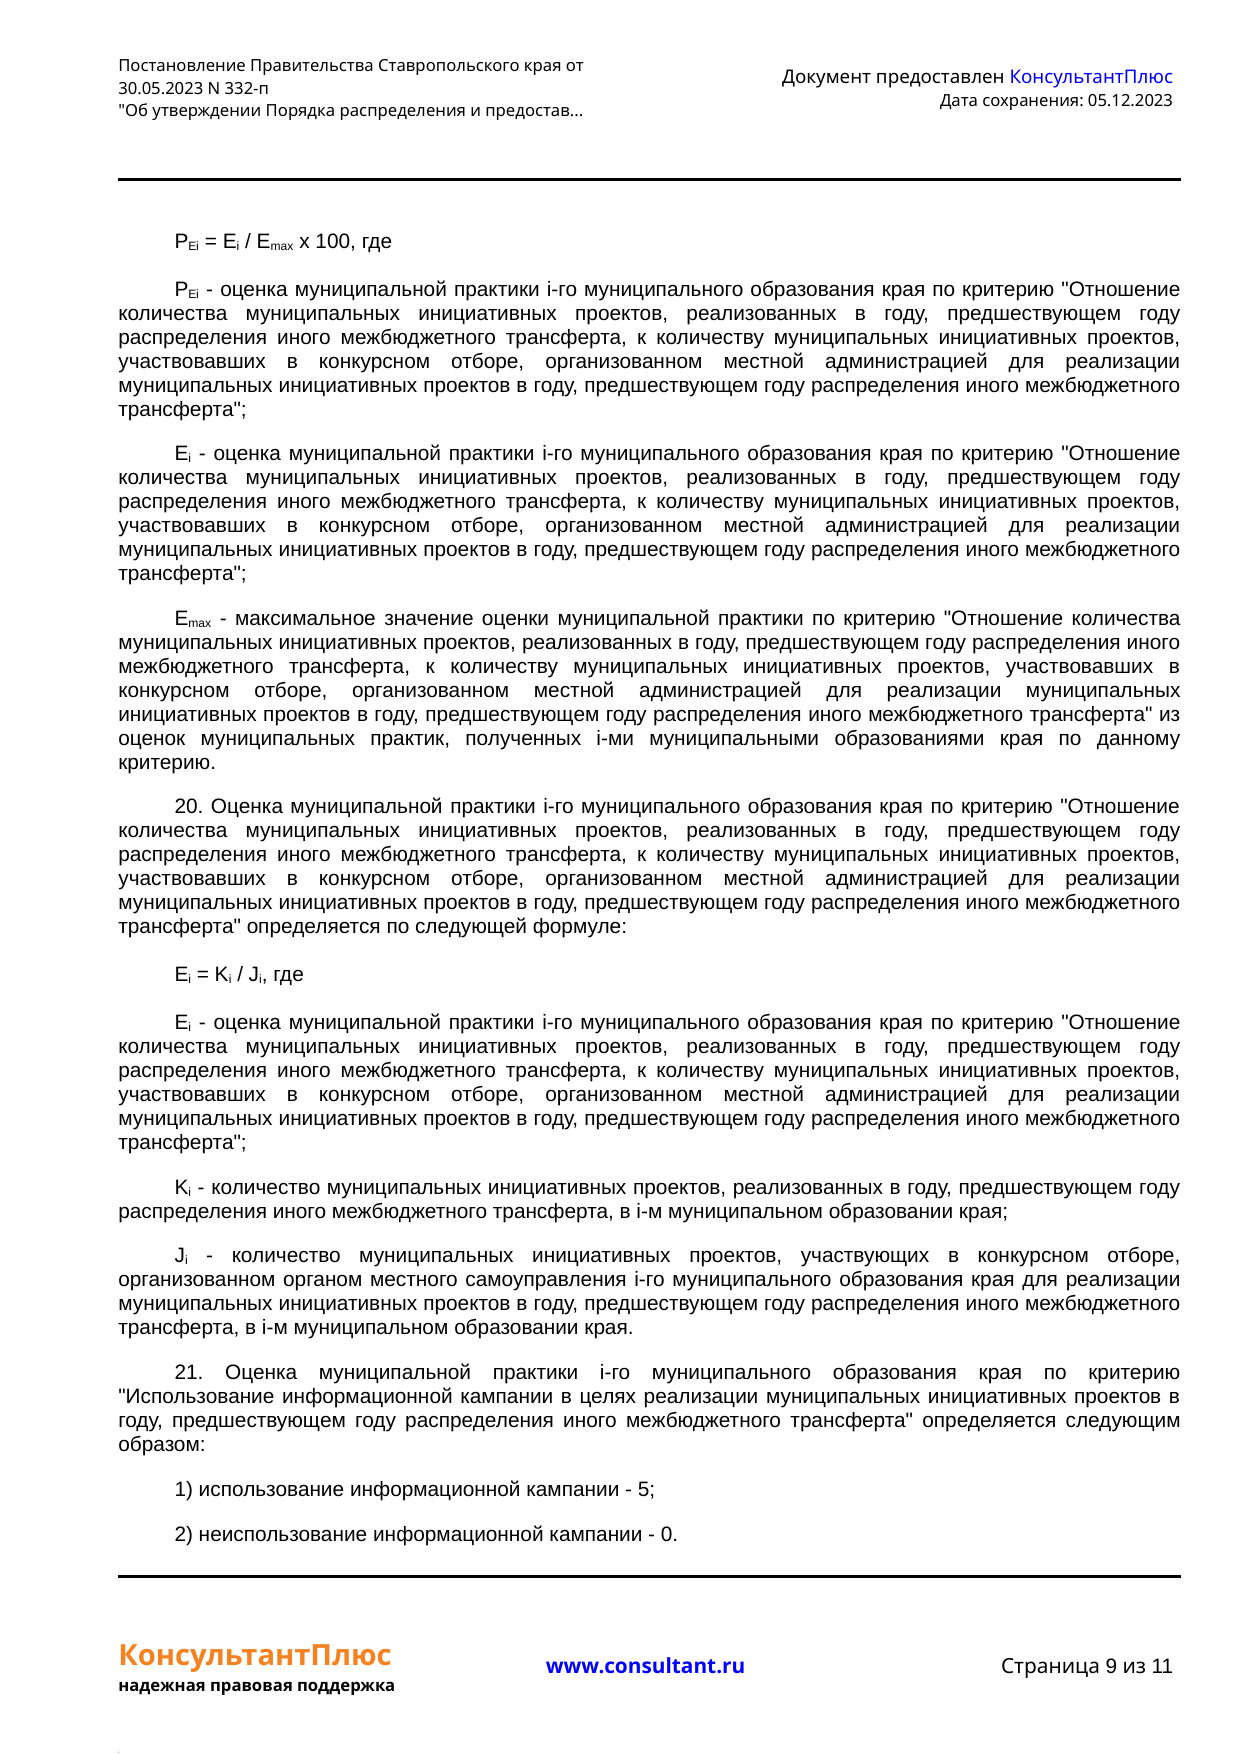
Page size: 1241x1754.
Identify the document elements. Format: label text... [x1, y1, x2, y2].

text 1) использование информационной кампании - 5; [118, 1477, 1181, 1501]
text Ei = Ki / Ji, где [118, 962, 1181, 986]
text PEi = Ei / Emax x 100, где [118, 229, 1181, 253]
text Ei - оценка муниципальной практики i-го муниципального образования края по критерию "Отношение количества муниципальных инициативных проектов, реализованных в году, предшествующем году распределения иного межбюджетного трансферта, к количеству муниципальных инициативных проектов, участвовавших в конкурсном отборе, организованном местной администрацией для реализации муниципальных инициативных проектов в году, предшествующем году распределения иного межбюджетного трансферта"; [118, 441, 1181, 585]
text Emax - максимальное значение оценки муниципальной практики по критерию "Отношение количества муниципальных инициативных проектов, реализованных в году, предшествующем году распределения иного межбюджетного трансферта, к количеству муниципальных инициативных проектов, участвовавших в конкурсном отборе, организованном местной администрацией для реализации муниципальных инициативных проектов в году, предшествующем году распределения иного межбюджетного трансферта" из оценок муниципальных практик, полученных i-ми муниципальными образованиями края по данному критерию. [118, 606, 1181, 773]
text 2) неиспользование информационной кампании - 0. [118, 1521, 1181, 1545]
text Ji - количество муниципальных инициативных проектов, участвующих в конкурсном отборе, организованном органом местного самоуправления i-го муниципального образования края для реализации муниципальных инициативных проектов в году, предшествующем году распределения иного межбюджетного трансферта, в i-м муниципальном образовании края. [118, 1243, 1181, 1339]
text 20. Оценка муниципальной практики i-го муниципального образования края по критерию "Отношение количества муниципальных инициативных проектов, реализованных в году, предшествующем году распределения иного межбюджетного трансферта, к количеству муниципальных инициативных проектов, участвовавших в конкурсном отборе, организованном местной администрацией для реализации муниципальных инициативных проектов в году, предшествующем году распределения иного межбюджетного трансферта" определяется по следующей формуле: [118, 794, 1181, 938]
text Ki - количество муниципальных инициативных проектов, реализованных в году, предшествующем году распределения иного межбюджетного трансферта, в i-м муниципальном образовании края; [118, 1174, 1181, 1222]
text 21. Оценка муниципальной практики i-го муниципального образования края по критерию "Использование информационной кампании в целях реализации муниципальных инициативных проектов в году, предшествующем году распределения иного межбюджетного трансферта" определяется следующим образом: [118, 1360, 1181, 1456]
text Ei - оценка муниципальной практики i-го муниципального образования края по критерию "Отношение количества муниципальных инициативных проектов, реализованных в году, предшествующем году распределения иного межбюджетного трансферта, к количеству муниципальных инициативных проектов, участвовавших в конкурсном отборе, организованном местной администрацией для реализации муниципальных инициативных проектов в году, предшествующем году распределения иного межбюджетного трансферта"; [118, 1010, 1181, 1154]
text PEi - оценка муниципальной практики i-го муниципального образования края по критерию "Отношение количества муниципальных инициативных проектов, реализованных в году, предшествующем году распределения иного межбюджетного трансферта, к количеству муниципальных инициативных проектов, участвовавших в конкурсном отборе, организованном местной администрацией для реализации муниципальных инициативных проектов в году, предшествующем году распределения иного межбюджетного трансферта"; [118, 277, 1181, 420]
